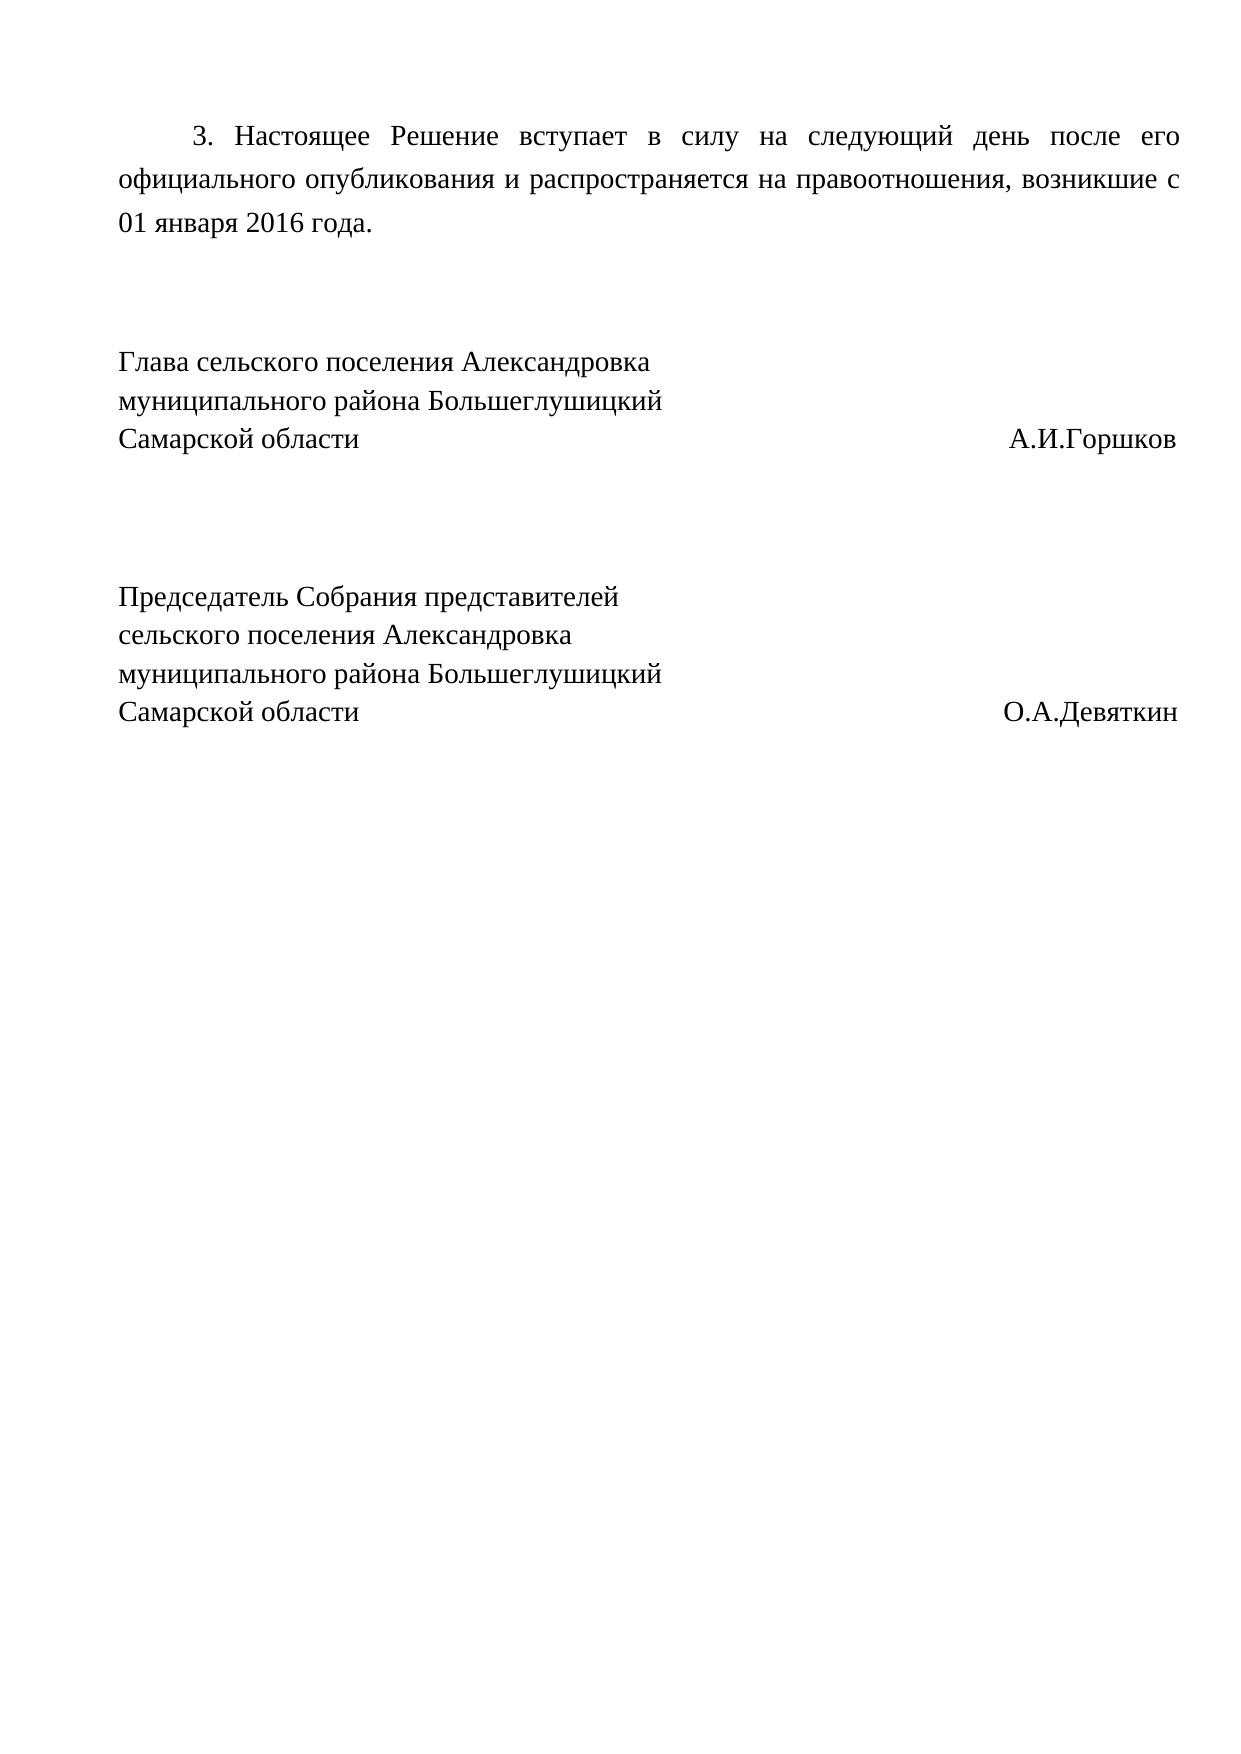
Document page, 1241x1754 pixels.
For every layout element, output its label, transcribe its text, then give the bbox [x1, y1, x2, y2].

text Председатель Собрания представителей [118, 579, 1181, 612]
text 3. Настоящее Решение вступает в силу на следующий день после его официального опубликования и распространяется на правоотношения, возникшие с 01 января 2016 года. [118, 118, 1181, 239]
text муниципального района Большеглушицкий [118, 383, 1181, 417]
text сельского поселения Александровка [118, 617, 1181, 651]
text Самарской области О.А.Девяткин [118, 694, 1181, 728]
text Самарской области А.И.Горшков [118, 422, 1181, 455]
text муниципального района Большеглушицкий [118, 656, 1181, 689]
text Глава сельского поселения Александровка [118, 344, 1181, 378]
